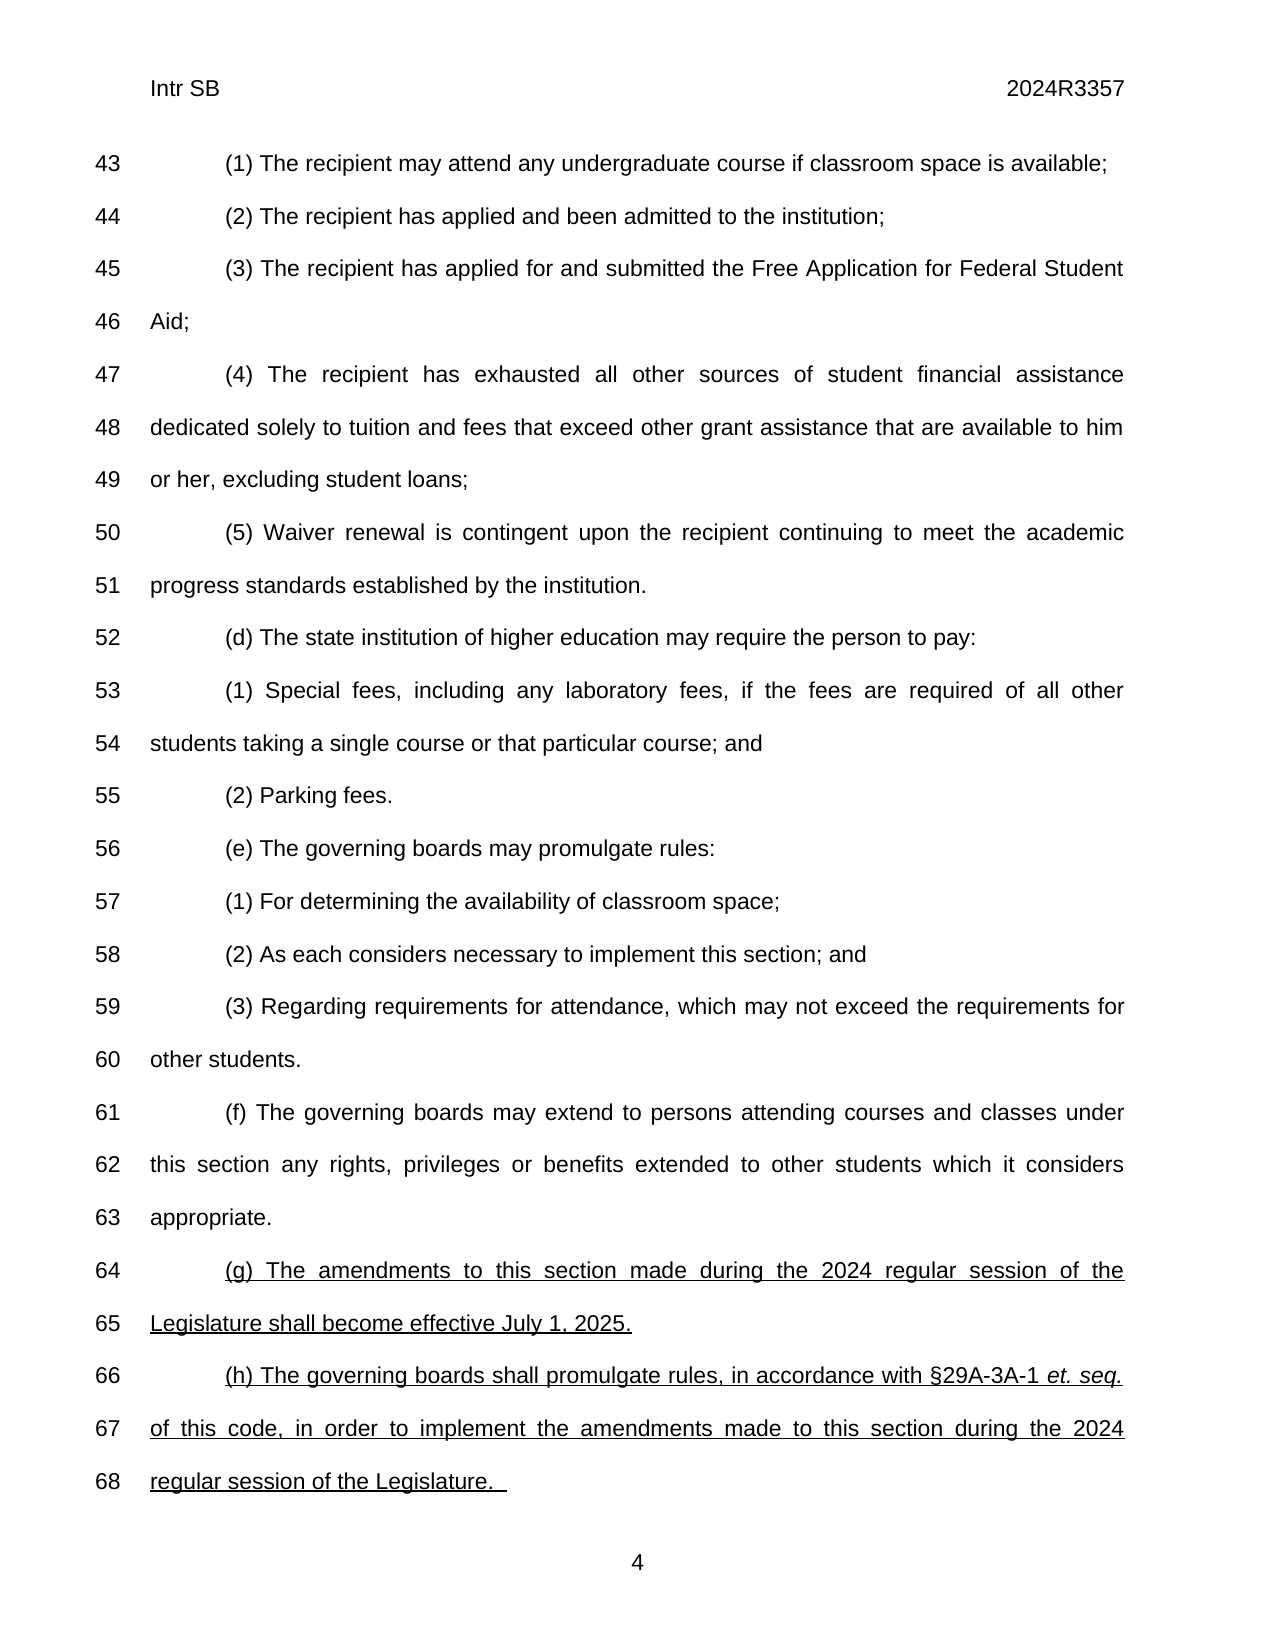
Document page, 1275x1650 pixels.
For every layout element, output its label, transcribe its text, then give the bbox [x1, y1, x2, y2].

text (1) The recipient may attend any undergraduate course if classroom space is available; [150, 150, 1125, 176]
text (4) The recipient has exhausted all other sources of student financial assistance dedicated solely to tuition and fees that exceed other grant assistance that are available to him or her, excluding student loans; [150, 361, 1125, 493]
text (h) The governing boards shall promulgate rules, in accordance with §29A-3A-1 et. seq. of this code, in order to implement the amendments made to this section during the 2024 regular session of the Legislature. [150, 1439, 1125, 1494]
text (2) The recipient has applied and been admitted to the institution; [150, 203, 1125, 229]
text (1) For determining the availability of classroom space; [150, 888, 1125, 914]
text (h) The governing boards shall promulgate rules, in accordance with §29A-3A-1 et. seq. of this code, in order to implement the amendments made to this section during the 2024 regular session of the Legislature. [150, 1362, 1125, 1438]
text (2) As each considers necessary to implement this section; and [150, 941, 1125, 967]
text (e) The governing boards may promulgate rules: [150, 835, 1125, 862]
text (2) Parking fees. [150, 782, 1125, 809]
text (f) The governing boards may extend to persons attending courses and classes under this section any rights, privileges or benefits extended to other students which it considers appropriate. [150, 1099, 1125, 1231]
text (5) Waiver renewal is contingent upon the recipient continuing to meet the academic progress standards established by the institution. [150, 519, 1125, 598]
text (3) Regarding requirements for attendance, which may not exceed the requirements for other students. [150, 993, 1125, 1072]
text (g) The amendments to this section made during the 2024 regular session of the Legislature shall become effective July 1, 2025. [150, 1257, 1125, 1336]
text (3) The recipient has applied for and submitted the Free Application for Federal Student Aid; [150, 255, 1125, 334]
text (1) Special fees, including any laboratory fees, if the fees are required of all other students taking a single course or that particular course; and [150, 677, 1125, 756]
text (d) The state institution of higher education may require the person to pay: [150, 624, 1125, 651]
